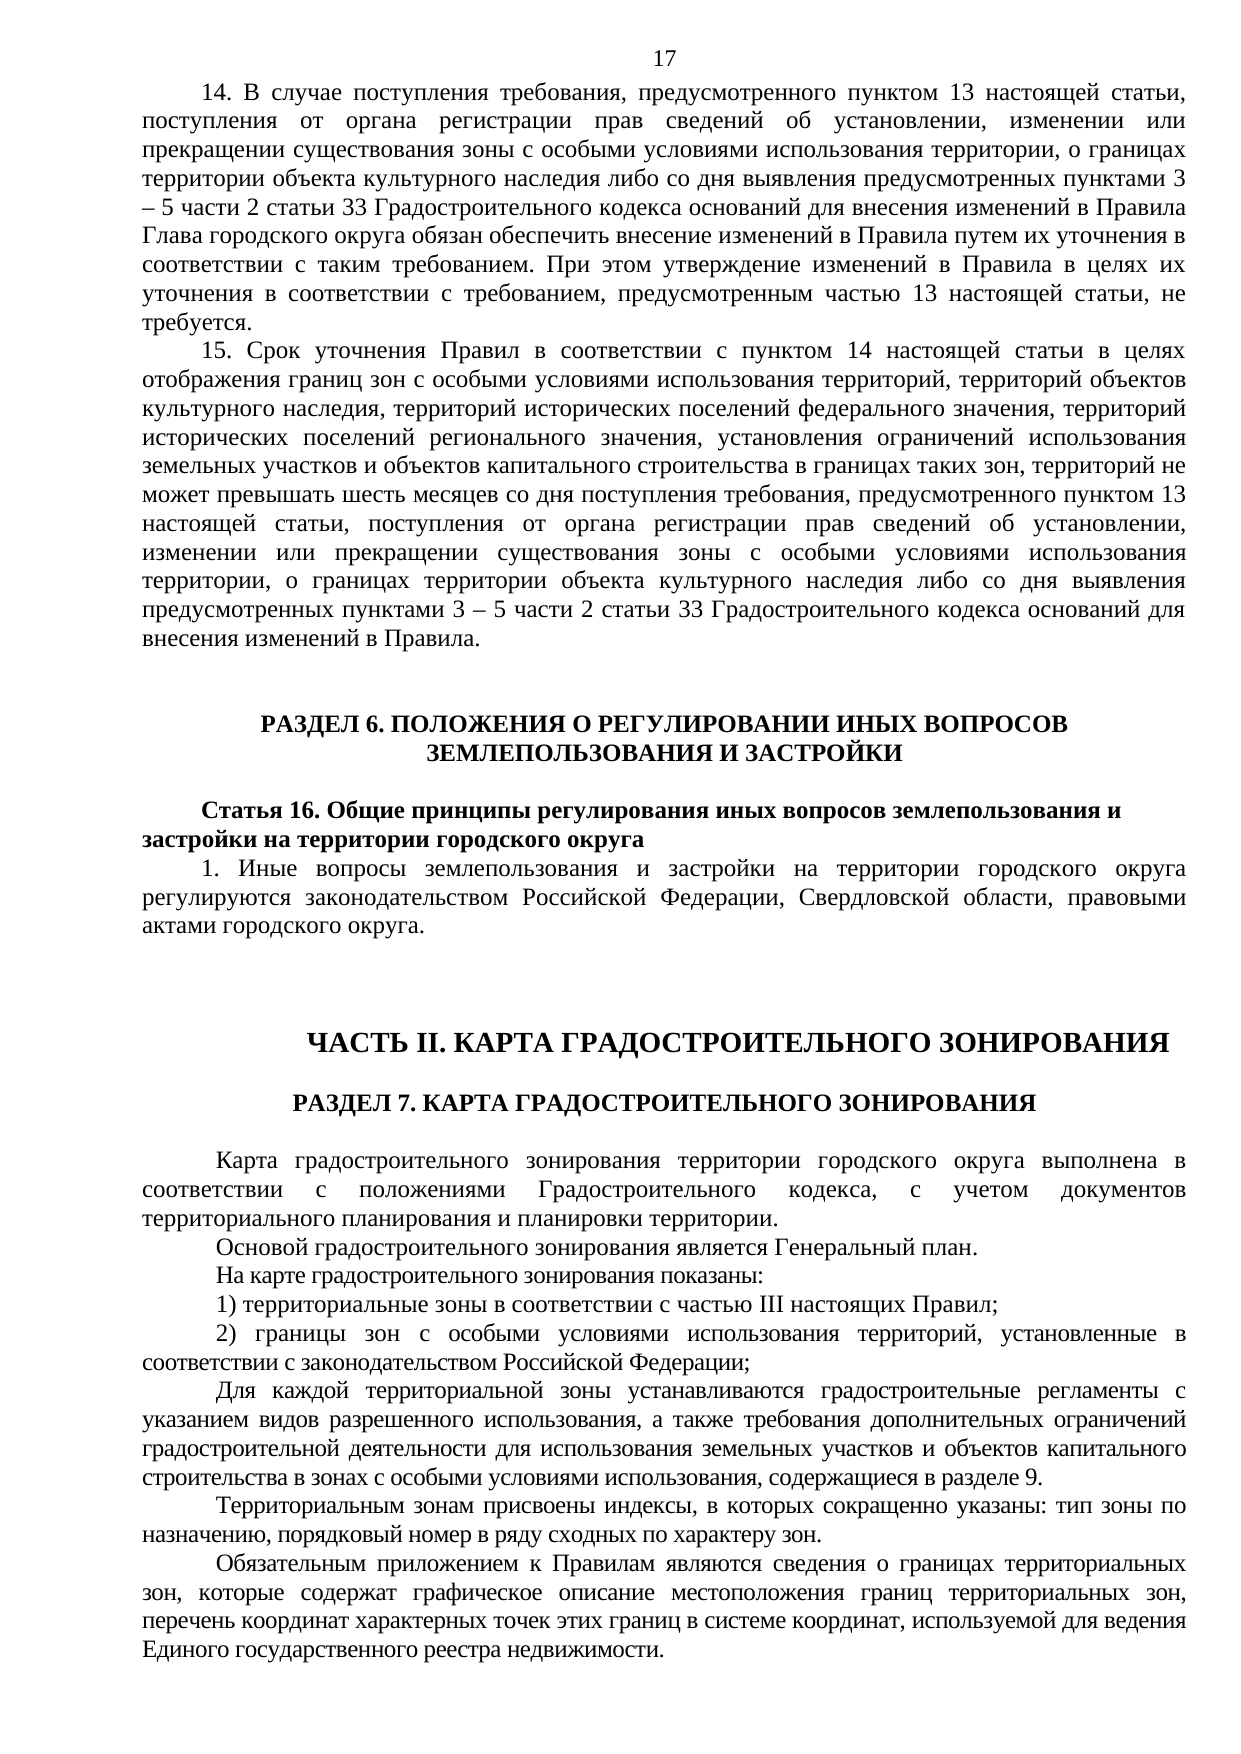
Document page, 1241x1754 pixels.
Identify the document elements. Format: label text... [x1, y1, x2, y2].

subtitle ЧАСТЬ II. КАРТА ГРАДОСТРОИТЕЛЬНОГО ЗОНИРОВАНИЯ [216, 1026, 1187, 1059]
text На карте градостроительного зонирования показаны: [142, 1260, 1187, 1289]
text Обязательным приложением к Правилам являются сведения о границах территориальных зон, которые содержат графическое описание местоположения границ территориальных зон, перечень координат характерных точек этих границ в системе координат, используемой для ведения Единого государственного реестра недвижимости. [142, 1548, 1187, 1663]
text Основой градостроительного зонирования является Генеральный план. [142, 1232, 1187, 1260]
text 1. Иные вопросы землепользования и застройки на территории городского округа регулируются законодательством Российской Федерации, Свердловской области, правовыми актами городского округа. [142, 853, 1187, 939]
text Территориальным зонам присвоены индексы, в которых сокращенно указаны: тип зоны по назначению, порядковый номер в ряду сходных по характеру зон. [142, 1490, 1187, 1548]
text 15. Срок уточнения Правил в соответствии с пунктом 14 настоящей статьи в целях отображения границ зон с особыми условиями использования территорий, территорий объектов культурного наследия, территорий исторических поселений федерального значения, территорий исторических поселений регионального значения, установления ограничений использования земельных участков и объектов капитального строительства в границах таких зон, территорий не может превышать шесть месяцев со дня поступления требования, предусмотренного пунктом 13 настоящей статьи, поступления от органа регистрации прав сведений об установлении, изменении или прекращении существования зоны с особыми условиями использования территории, о границах территории объекта культурного наследия либо со дня выявления предусмотренных пунктами 3 – 5 части 2 статьи 33 Градостроительного кодекса оснований для внесения изменений в Правила. [142, 336, 1187, 652]
text Для каждой территориальной зоны устанавливаются градостроительные регламенты с указанием видов разрешенного использования, а также требования дополнительных ограничений градостроительной деятельности для использования земельных участков и объектов капитального строительства в зонах с особыми условиями использования, содержащиеся в разделе 9. [142, 1375, 1187, 1490]
text 1) территориальные зоны в соответствии с частью III настоящих Правил; [142, 1289, 1187, 1318]
text Карта градостроительного зонирования территории городского округа выполнена в соответствии с положениями Градостроительного кодекса, с учетом документов территориального планирования и планировки территории. [142, 1145, 1187, 1232]
text РАЗДЕЛ 6. ПОЛОЖЕНИЯ О РЕГУЛИРОВАНИИ ИНЫХ ВОПРОСОВ ЗЕМЛЕПОЛЬЗОВАНИЯ И ЗАСТРОЙКИ [142, 709, 1187, 767]
text РАЗДЕЛ 7. КАРТА ГРАДОСТРОИТЕЛЬНОГО ЗОНИРОВАНИЯ [142, 1088, 1187, 1117]
text Статья 16. Общие принципы регулирования иных вопросов землепользования и застройки на территории городского округа [142, 796, 1187, 853]
text 14. В случае поступления требования, предусмотренного пунктом 13 настоящей статьи, поступления от органа регистрации прав сведений об установлении, изменении или прекращении существования зоны с особыми условиями использования территории, о границах территории объекта культурного наследия либо со дня выявления предусмотренных пунктами 3 – 5 части 2 статьи 33 Градостроительного кодекса оснований для внесения изменений в Правила Глава городского округа обязан обеспечить внесение изменений в Правила путем их уточнения в соответствии с таким требованием. При этом утверждение изменений в Правила в целях их уточнения в соответствии с требованием, предусмотренным частью 13 настоящей статьи, не требуется. [142, 77, 1187, 336]
text 2) границы зон с особыми условиями использования территорий, установленные в соответствии с законодательством Российской Федерации; [142, 1318, 1187, 1375]
